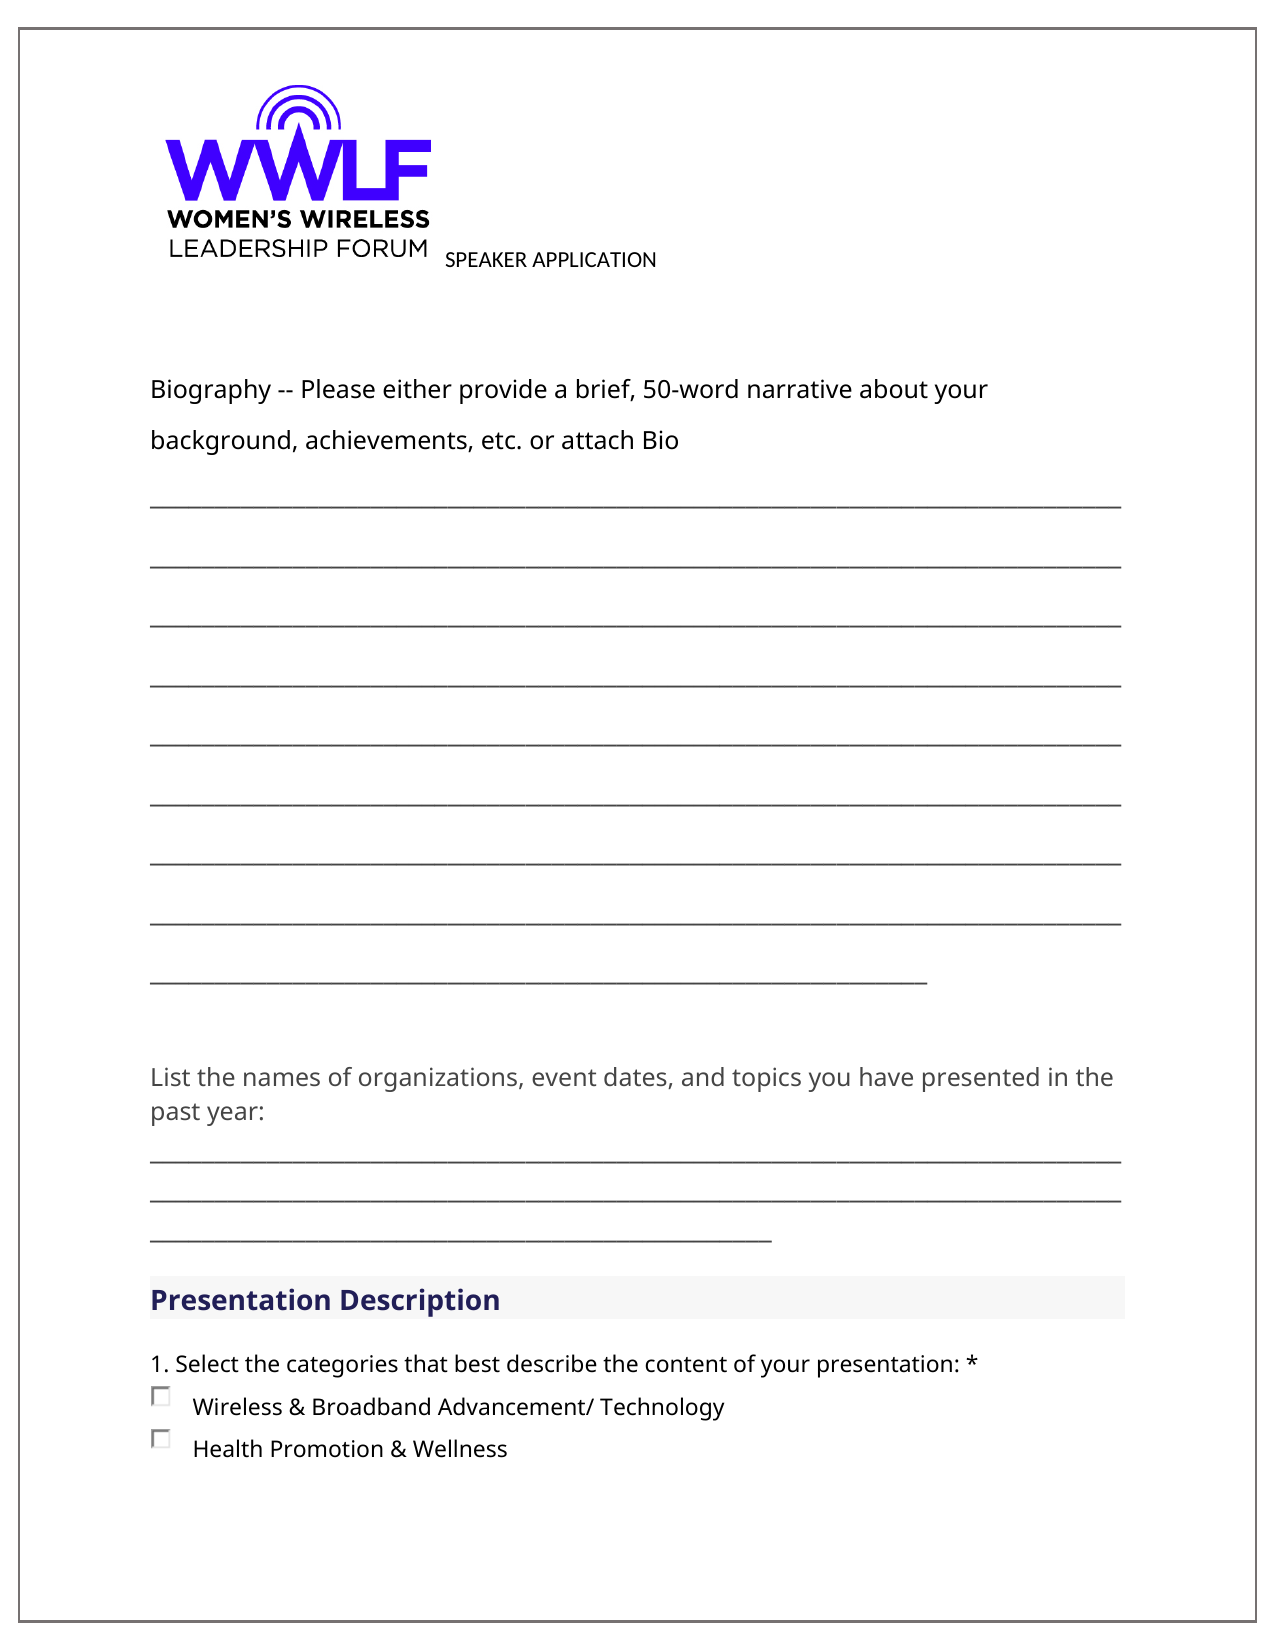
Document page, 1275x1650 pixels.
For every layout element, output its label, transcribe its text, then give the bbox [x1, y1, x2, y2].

text Presentation Description [150, 1276, 1125, 1319]
text Biography -- Please either provide a brief, 50-word narrative about your background, achievements, etc. or attach Bio [150, 371, 1125, 456]
text ______________________________________________________________________________________________________________________________________________________________________________________________________ [150, 1128, 1125, 1247]
text Health Promotion & Wellness [150, 1422, 1125, 1465]
text ____________________________________________________________________________________________________________________________________________________________________________________________________________________________________________________________________________________________________________________________________________________________________________________________________________________________________________________________________________________________________________________________________________________________________________________________________________________________________________________________________________________ [150, 473, 1125, 989]
text 1. Select the categories that best describe the content of your presentation: * [150, 1348, 1125, 1379]
text Wireless & Broadband Advancement/ Technology [150, 1379, 1125, 1422]
picture [150, 75, 445, 268]
text List the names of organizations, event dates, and topics you have presented in the past year: [150, 1060, 1125, 1128]
